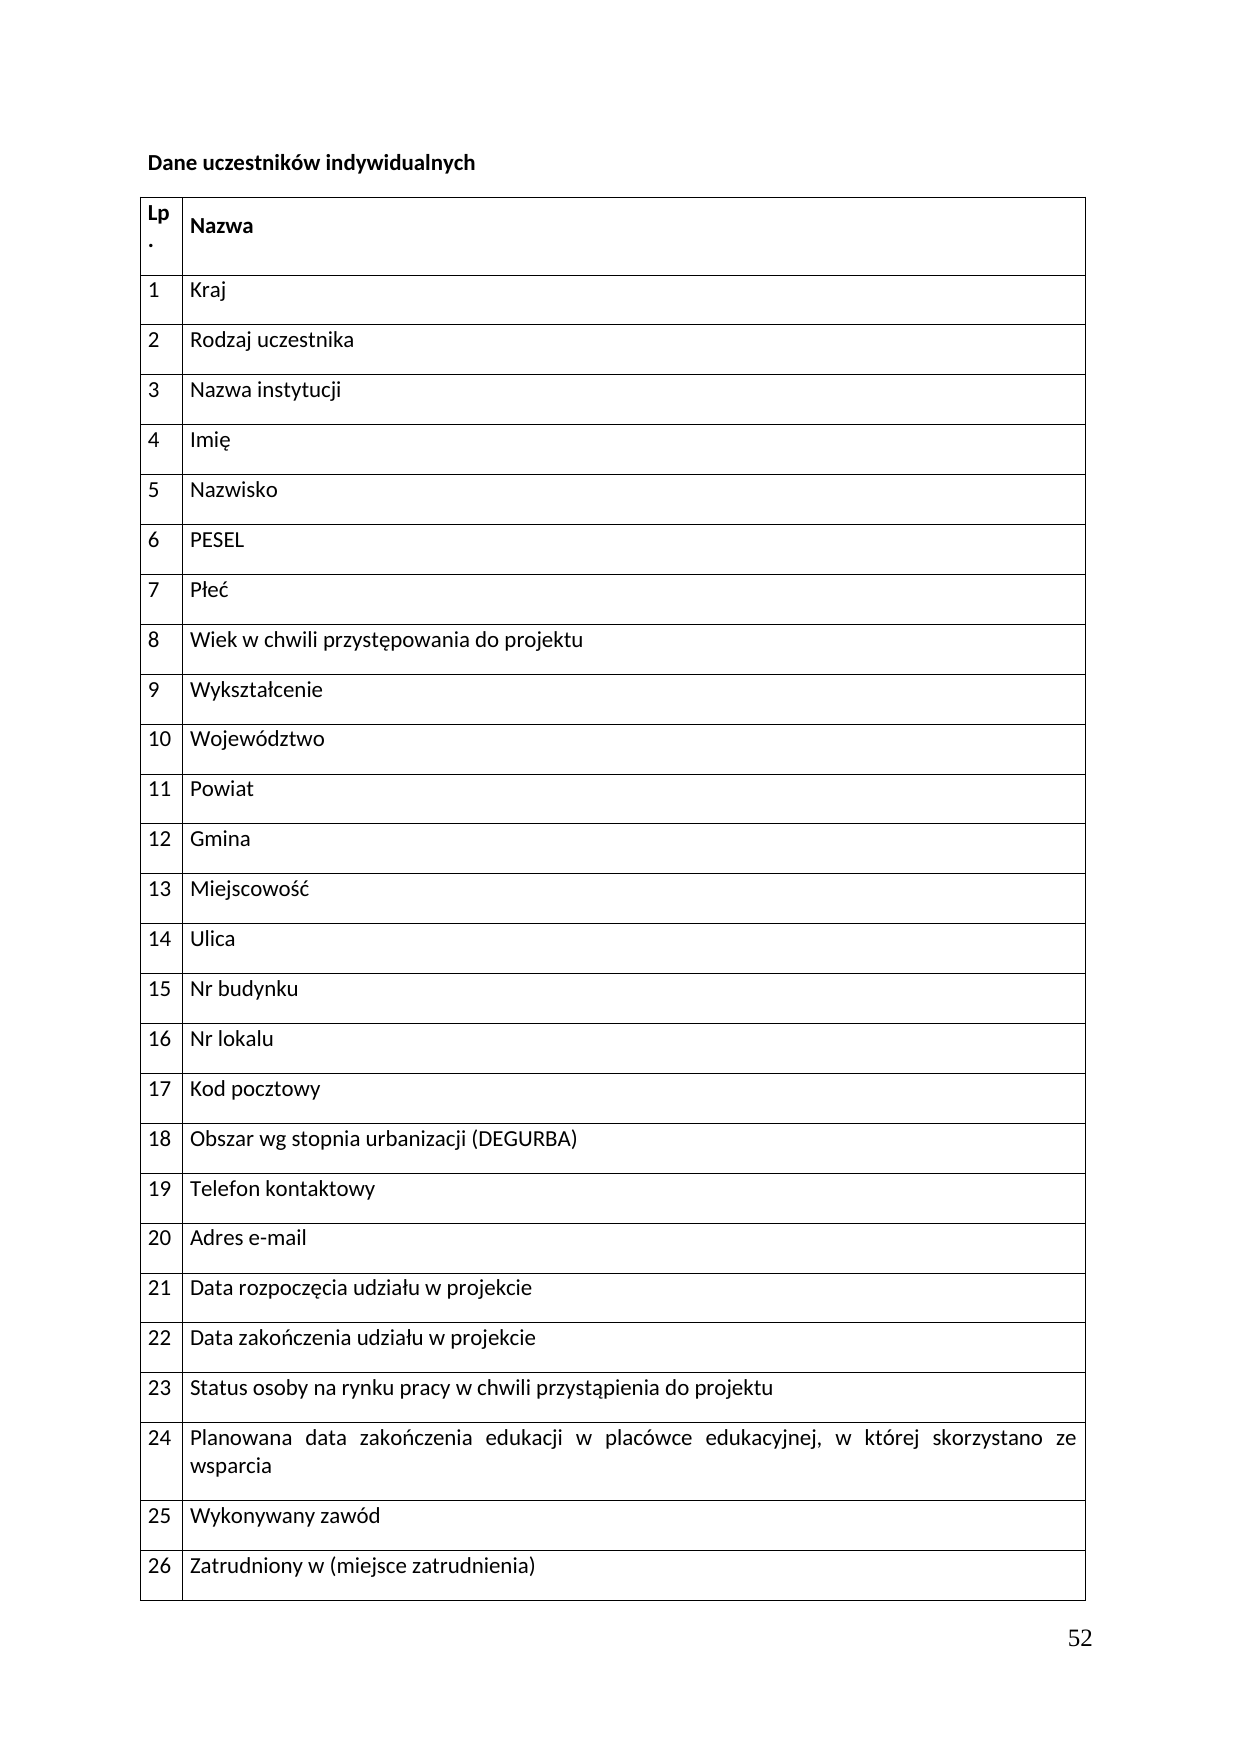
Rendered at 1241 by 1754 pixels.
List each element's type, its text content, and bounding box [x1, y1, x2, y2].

table_cell Imię [183, 425, 1085, 474]
table_cell Płeć [183, 575, 1085, 624]
table_cell 20 [141, 1224, 182, 1272]
table_cell Nazwisko [183, 475, 1085, 524]
table_cell 5 [141, 475, 182, 524]
table_cell 8 [141, 625, 182, 674]
table_cell 21 [141, 1274, 182, 1322]
table_cell 22 [141, 1323, 182, 1372]
table_cell Wykonywany zawód [183, 1501, 1085, 1550]
table_cell 15 [141, 974, 182, 1023]
table_cell Adres e-mail [183, 1224, 1085, 1272]
table_cell Województwo [183, 725, 1085, 773]
table_cell Gmina [183, 824, 1085, 873]
table_cell 17 [141, 1074, 182, 1123]
table_cell Nazwa instytucji [183, 375, 1085, 424]
table_cell PESEL [183, 525, 1085, 574]
table_cell Kod pocztowy [183, 1074, 1085, 1123]
table_cell 1 [141, 276, 182, 324]
table_cell 4 [141, 425, 182, 474]
table_cell 9 [141, 675, 182, 723]
table_cell 3 [141, 375, 182, 424]
table_cell 12 [141, 824, 182, 873]
table_cell Kraj [183, 276, 1085, 324]
table_cell 16 [141, 1024, 182, 1073]
table_cell Nr lokalu [183, 1024, 1085, 1073]
table_cell Zatrudniony w (miejsce zatrudnienia) [183, 1551, 1085, 1600]
table_cell 2 [141, 325, 182, 374]
table_header Nazwa [183, 198, 1085, 274]
table_cell 13 [141, 874, 182, 923]
table_cell Ulica [183, 924, 1085, 973]
table_cell Powiat [183, 775, 1085, 823]
table_cell 26 [141, 1551, 182, 1600]
table_cell Nr budynku [183, 974, 1085, 1023]
table_cell 24 [141, 1423, 182, 1500]
table_cell 10 [141, 725, 182, 773]
table_header Lp. [141, 198, 182, 274]
table_cell Wykształcenie [183, 675, 1085, 723]
table_cell Obszar wg stopnia urbanizacji (DEGURBA) [183, 1124, 1085, 1173]
table_cell Data rozpoczęcia udziału w projekcie [183, 1274, 1085, 1322]
table_cell Data zakończenia udziału w projekcie [183, 1323, 1085, 1372]
table_cell Telefon kontaktowy [183, 1174, 1085, 1222]
table_cell 19 [141, 1174, 182, 1222]
table_cell Rodzaj uczestnika [183, 325, 1085, 374]
text Dane uczestników indywidualnych [148, 148, 1092, 176]
table_cell 23 [141, 1373, 182, 1422]
table_cell Planowana data zakończenia edukacji w placówce edukacyjnej, w której skorzystano ze wsparcia [183, 1423, 1085, 1500]
table_cell 6 [141, 525, 182, 574]
table_cell 18 [141, 1124, 182, 1173]
table_cell Miejscowość [183, 874, 1085, 923]
table_cell 14 [141, 924, 182, 973]
table_cell 25 [141, 1501, 182, 1550]
table_cell Wiek w chwili przystępowania do projektu [183, 625, 1085, 674]
table_cell 7 [141, 575, 182, 624]
table_cell 11 [141, 775, 182, 823]
table_cell Status osoby na rynku pracy w chwili przystąpienia do projektu [183, 1373, 1085, 1422]
